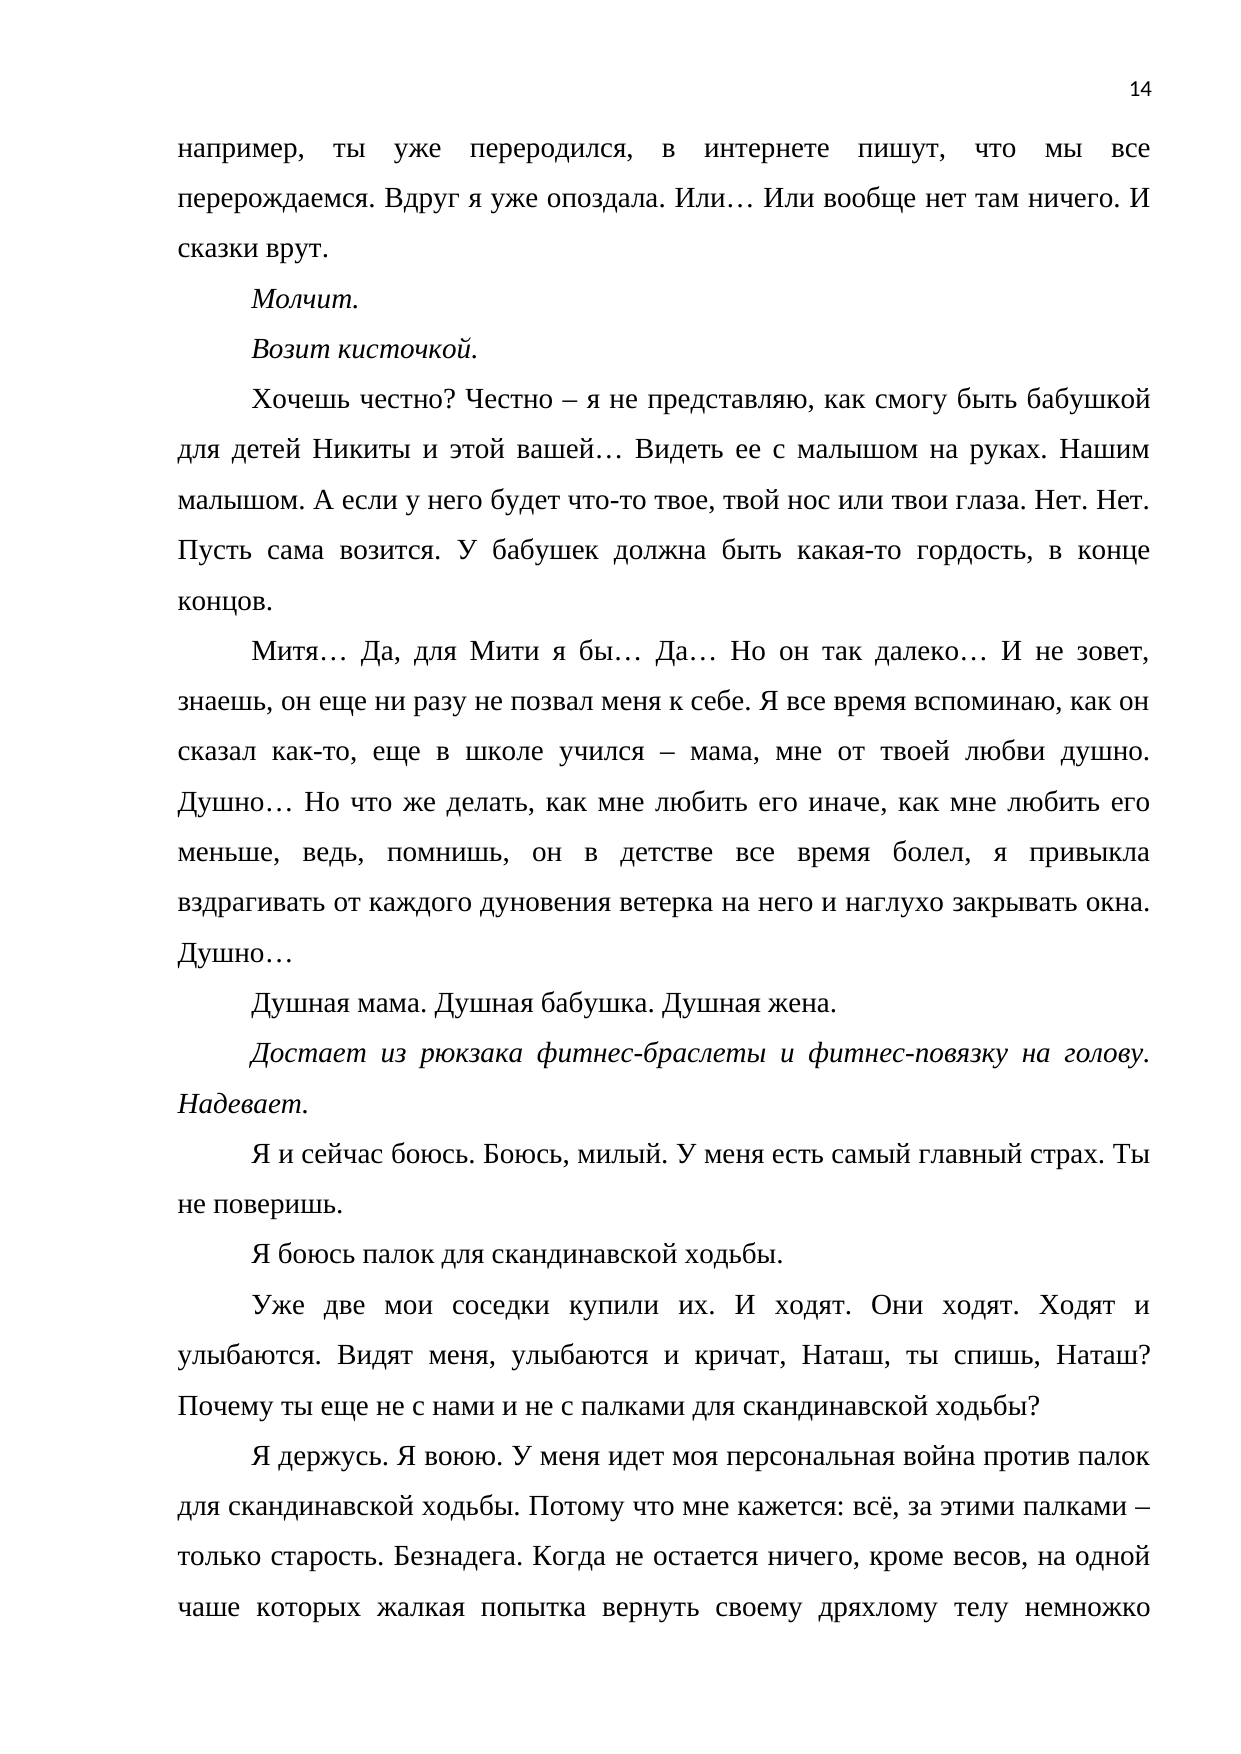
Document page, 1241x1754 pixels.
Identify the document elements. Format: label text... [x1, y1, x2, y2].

text Возит кисточкой. [177, 331, 1152, 364]
text Молчит. [177, 281, 1152, 314]
text Уже две мои соседки купили их. И ходят. Они ходят. Ходят и улыбаются. Видят меня, улыбаются и кричат, Наташ, ты спишь, Наташ? Почему ты еще не с нами и не с палками для скандинавской ходьбы? [177, 1287, 1152, 1421]
text Достает из рюкзака фитнес-браслеты и фитнес-повязку на голову. Надевает. [177, 1035, 1152, 1119]
text Митя… Да, для Мити я бы… Да… Но он так далеко… И не зовет, знаешь, он еще ни разу не позвал меня к себе. Я все время вспоминаю, как он сказал как-то, еще в школе учился – мама, мне от твоей любви душно. Душно… Но что же делать, как мне любить его иначе, как мне любить его меньше, ведь, помнишь, он в детстве все время болел, я привыкла вздрагивать от каждого дуновения ветерка на него и наглухо закрывать окна. Душно… [177, 633, 1152, 968]
text Я и сейчас боюсь. Боюсь, милый. У меня есть самый главный страх. Ты не поверишь. [177, 1136, 1152, 1220]
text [177, 1438, 1152, 1622]
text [177, 130, 1152, 264]
text Я боюсь палок для скандинавской ходьбы. [177, 1237, 1152, 1270]
text Хочешь честно? Честно – я не представляю, как смогу быть бабушкой для детей Никиты и этой вашей… Видеть ее с малышом на руках. Нашим малышом. А если у него будет что-то твое, твой нос или твои глаза. Нет. Нет. Пусть сама возится. У бабушек должна быть какая-то гордость, в конце концов. [177, 381, 1152, 616]
text Душная мама. Душная бабушка. Душная жена. [177, 985, 1152, 1019]
